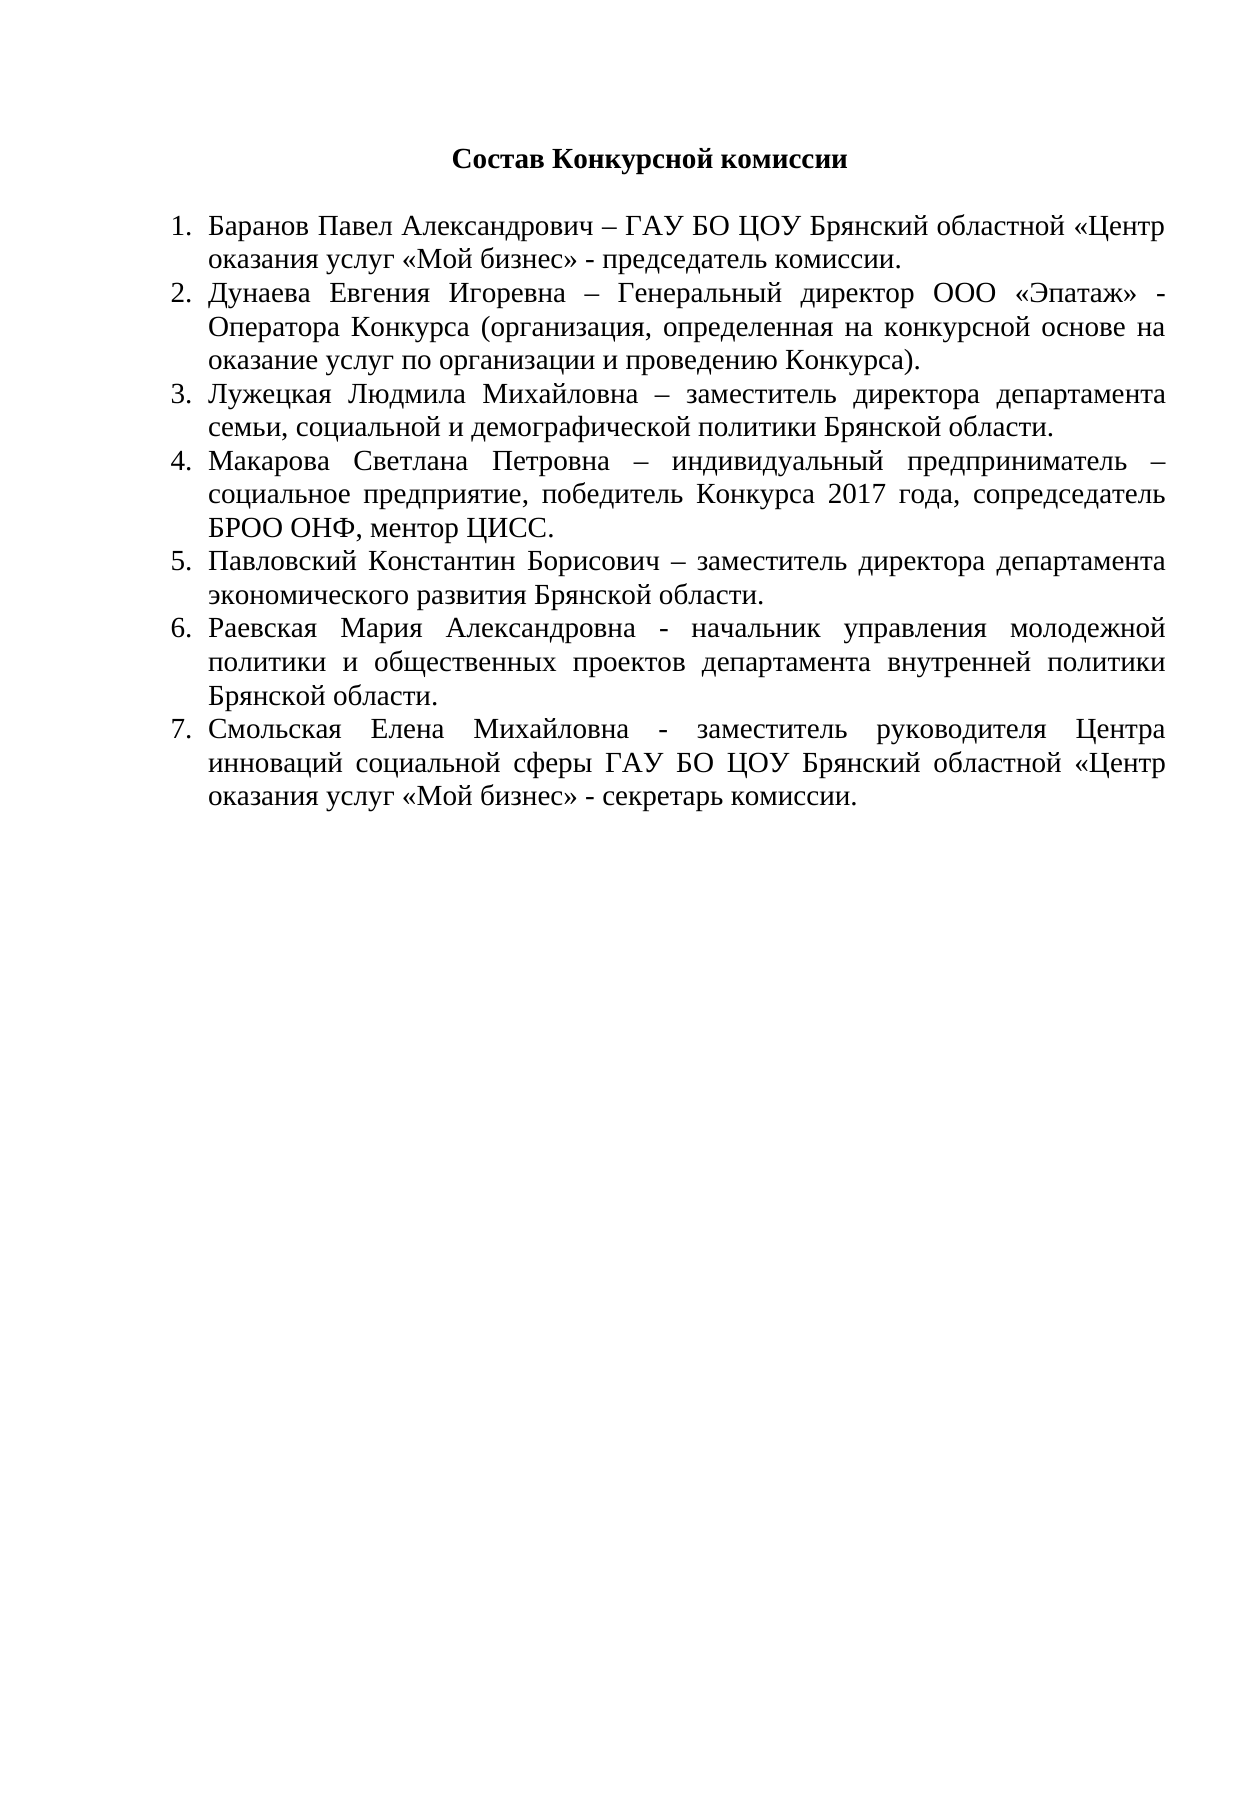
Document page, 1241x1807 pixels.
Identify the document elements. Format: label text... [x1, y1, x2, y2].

text Состав Конкурсной комиссии [133, 141, 1167, 174]
list Лужецкая Людмила Михайловна – заместитель директора департамента семьи, социальной и демографической политики Брянской области. [170, 376, 1167, 443]
list Павловский Константин Борисович – заместитель директора департамента экономического развития Брянской области. [170, 543, 1167, 611]
list Макарова Светлана Петровна – индивидуальный предприниматель – социальное предприятие, победитель Конкурса 2017 года, сопредседатель БРОО ОНФ, ментор ЦИСС. [170, 443, 1167, 543]
list Раевская Мария Александровна - начальник управления молодежной политики и общественных проектов департамента внутренней политики Брянской области. [170, 611, 1167, 711]
list Дунаева Евгения Игоревна – Генеральный директор ООО «Эпатаж» - Оператора Конкурса (организация, определенная на конкурсной основе на оказание услуг по организации и проведению Конкурса). [170, 275, 1167, 376]
list Баранов Павел Александрович – ГАУ БО ЦОУ Брянский областной «Центр оказания услуг «Мой бизнес» - председатель комиссии. [170, 208, 1167, 275]
list Смольская Елена Михайловна - заместитель руководителя Центра инноваций социальной сферы ГАУ БО ЦОУ Брянский областной «Центр оказания услуг «Мой бизнес» - секретарь комиссии. [170, 711, 1167, 812]
